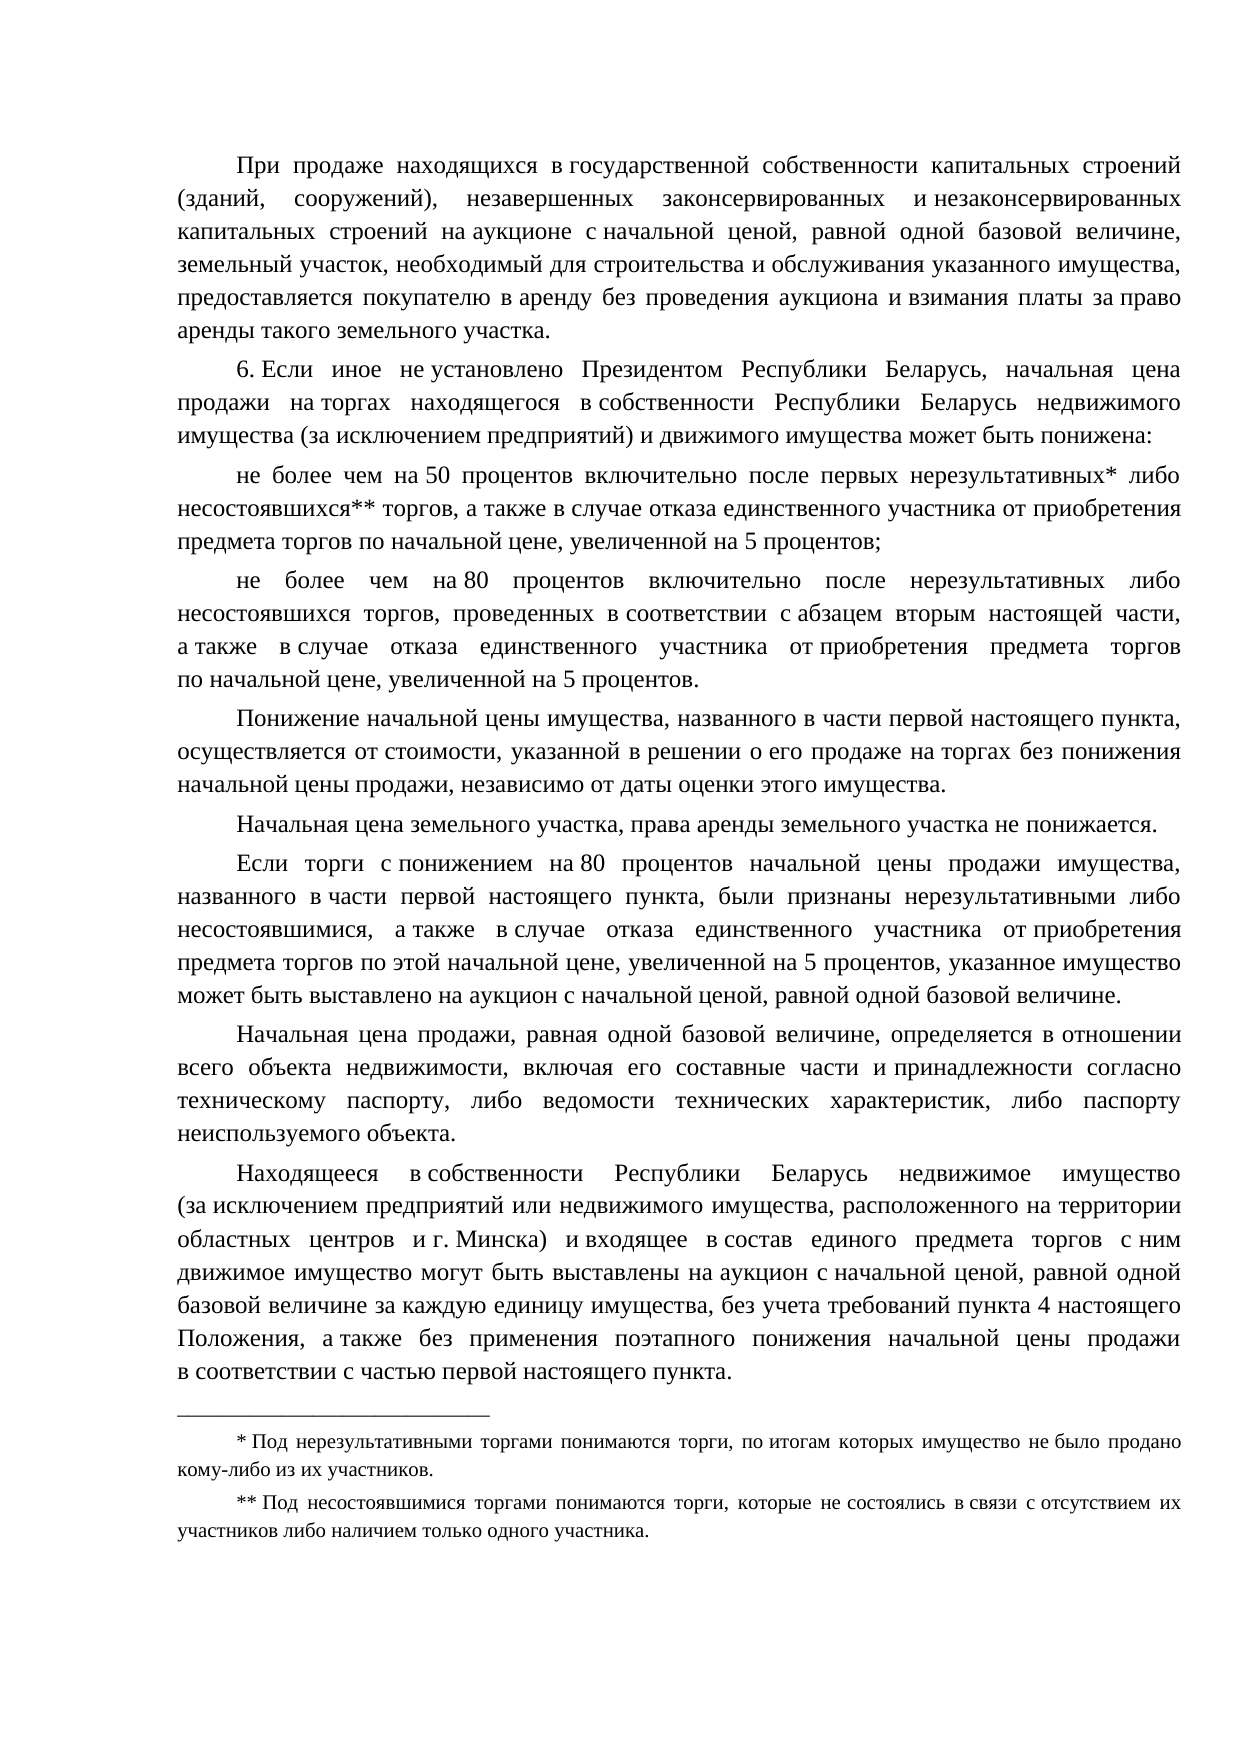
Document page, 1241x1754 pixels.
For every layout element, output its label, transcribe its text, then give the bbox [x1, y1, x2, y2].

text Находящееся в собственности Республики Беларусь недвижимое имущество (за исключением предприятий или недвижимого имущества, расположенного на территории областных центров и г. Минска) и входящее в состав единого предмета торгов с ним движимое имущество могут быть выставлены на аукцион с начальной ценой, равной одной базовой величине за каждую единицу имущества, без учета требований пункта 4 настоящего Положения, а также без применения поэтапного понижения начальной цены продажи в соответствии с частью первой настоящего пункта. [177, 1158, 1181, 1384]
text ______________________________ [177, 1395, 1181, 1419]
text При продаже находящихся в государственной собственности капитальных строений (зданий, сооружений), незавершенных законсервированных и незаконсервированных капитальных строений на аукционе с начальной ценой, равной одной базовой величине, земельный участок, необходимый для строительства и обслуживания указанного имущества, предоставляется покупателю в аренду без проведения аукциона и взимания платы за право аренды такого земельного участка. [177, 150, 1181, 344]
text Начальная цена земельного участка, права аренды земельного участка не понижается. [177, 809, 1181, 837]
text * Под нерезультативными торгами понимаются торги, по итогам которых имущество не было продано кому-либо из их участников. [177, 1429, 1181, 1481]
text Если торги с понижением на 80 процентов начальной цены продажи имущества, названного в части первой настоящего пункта, были признаны нерезультативными либо несостоявшимися, а также в случае отказа единственного участника от приобретения предмета торгов по этой начальной цене, увеличенной на 5 процентов, указанное имущество может быть выставлено на аукцион с начальной ценой, равной одной базовой величине. [177, 848, 1181, 1009]
text 6. Если иное не установлено Президентом Республики Беларусь, начальная цена продажи на торгах находящегося в собственности Республики Беларусь недвижимого имущества (за исключением предприятий) и движимого имущества может быть понижена: [177, 354, 1181, 449]
text Начальная цена продажи, равная одной базовой величине, определяется в отношении всего объекта недвижимости, включая его составные части и принадлежности согласно техническому паспорту, либо ведомости технических характеристик, либо паспорту неиспользуемого объекта. [177, 1019, 1181, 1147]
text Понижение начальной цены имущества, названного в части первой настоящего пункта, осуществляется от стоимости, указанной в решении о его продаже на торгах без понижения начальной цены продажи, независимо от даты оценки этого имущества. [177, 703, 1181, 798]
text не более чем на 80 процентов включительно после нерезультативных либо несостоявшихся торгов, проведенных в соответствии с абзацем вторым настоящей части, а также в случае отказа единственного участника от приобретения предмета торгов по начальной цене, увеличенной на 5 процентов. [177, 565, 1181, 693]
text не более чем на 50 процентов включительно после первых нерезультативных* либо несостоявшихся** торгов, а также в случае отказа единственного участника от приобретения предмета торгов по начальной цене, увеличенной на 5 процентов; [177, 460, 1181, 554]
text ** Под несостоявшимися торгами понимаются торги, которые не состоялись в связи с отсутствием их участников либо наличием только одного участника. [177, 1490, 1181, 1542]
